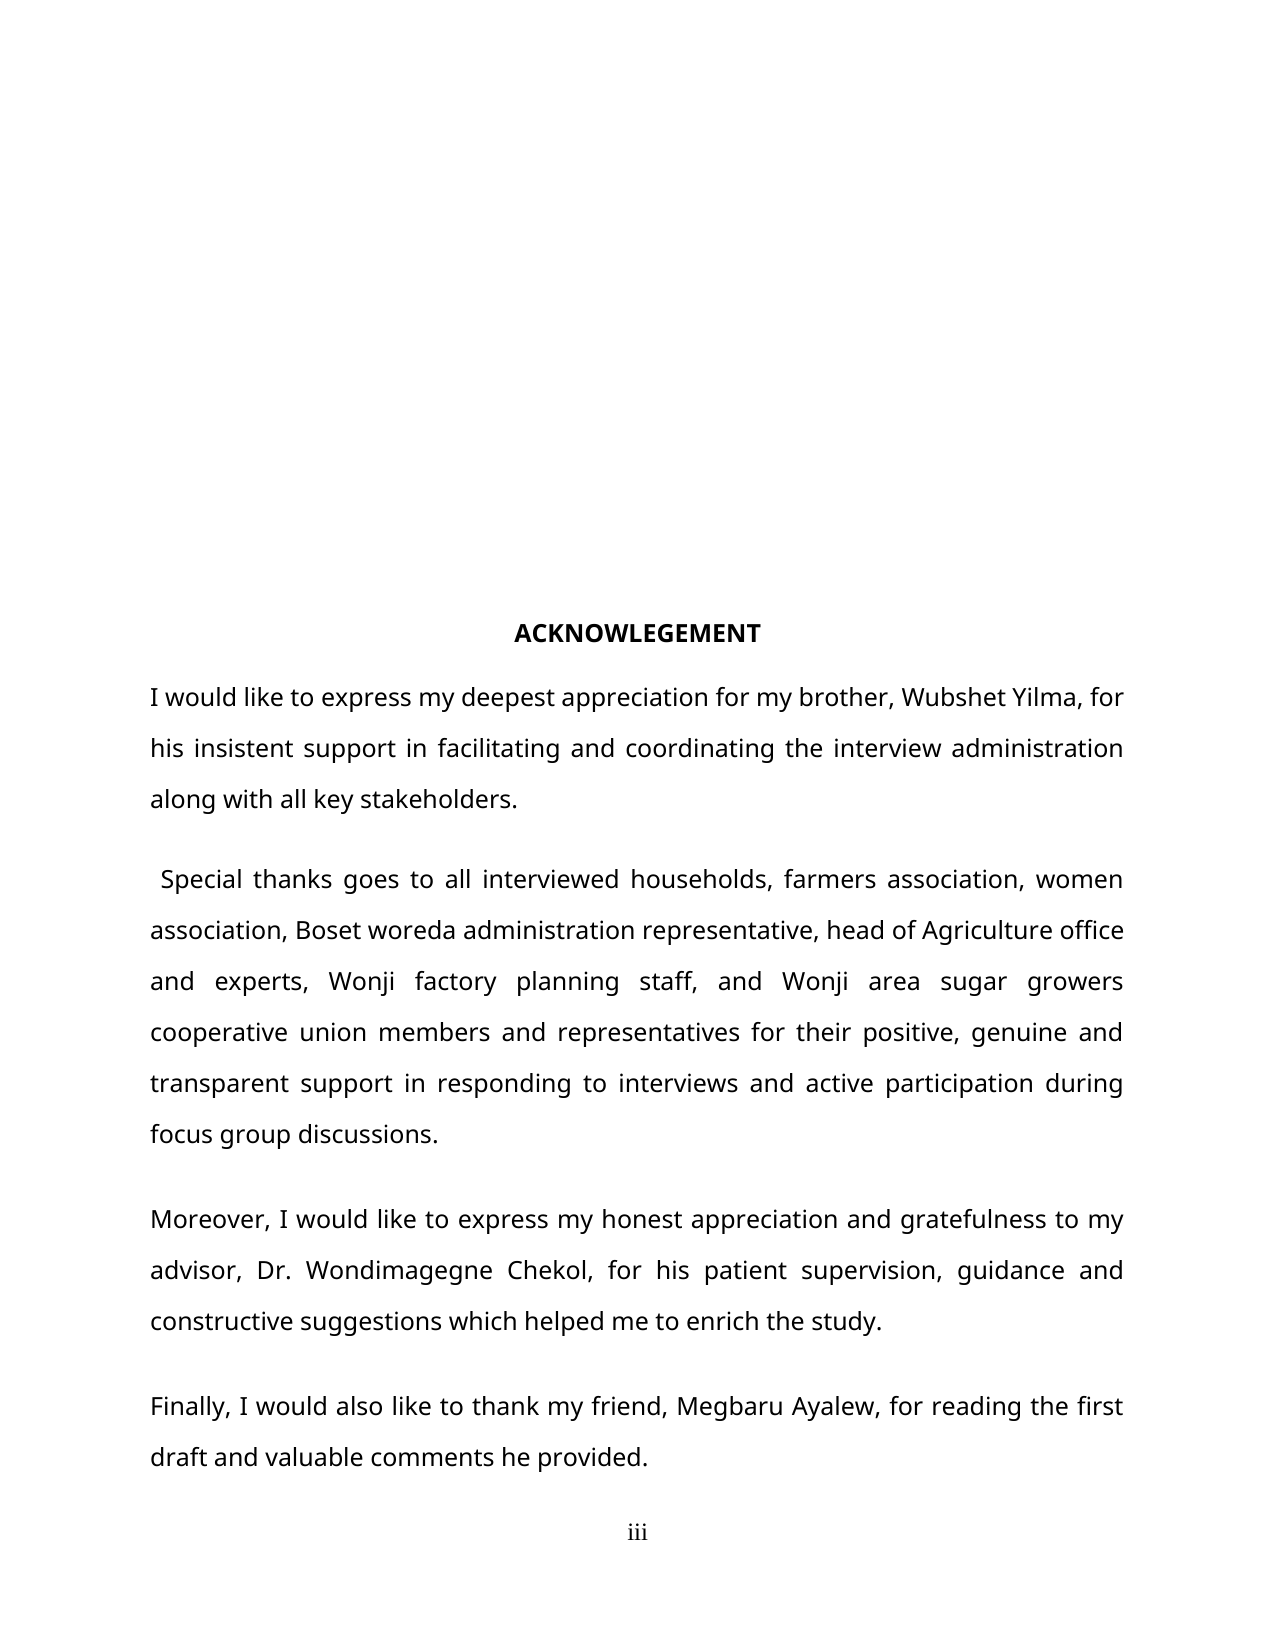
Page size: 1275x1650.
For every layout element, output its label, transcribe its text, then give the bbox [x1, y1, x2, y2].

text Finally, I would also like to thank my friend, Megbaru Ayalew, for reading the first draft and valuable comments he provided. [150, 1388, 1125, 1473]
text I would like to express my deepest appreciation for my brother, Wubshet Yilma, for his insistent support in facilitating and coordinating the interview administration along with all key stakeholders. [150, 680, 1125, 816]
text Special thanks goes to all interviewed households, farmers association, women association, Boset woreda administration representative, head of Agriculture office and experts, Wonji factory planning staff, and Wonji area sugar growers cooperative union members and representatives for their positive, genuine and transparent support in responding to interviews and active participation during focus group discussions. [150, 862, 1125, 1151]
text Moreover, I would like to express my honest appreciation and gratefulness to my advisor, Dr. Wondimagegne Chekol, for his patient supervision, guidance and constructive suggestions which helped me to enrich the study. [150, 1202, 1125, 1338]
text ACKNOWLEGEMENT [150, 616, 1125, 650]
